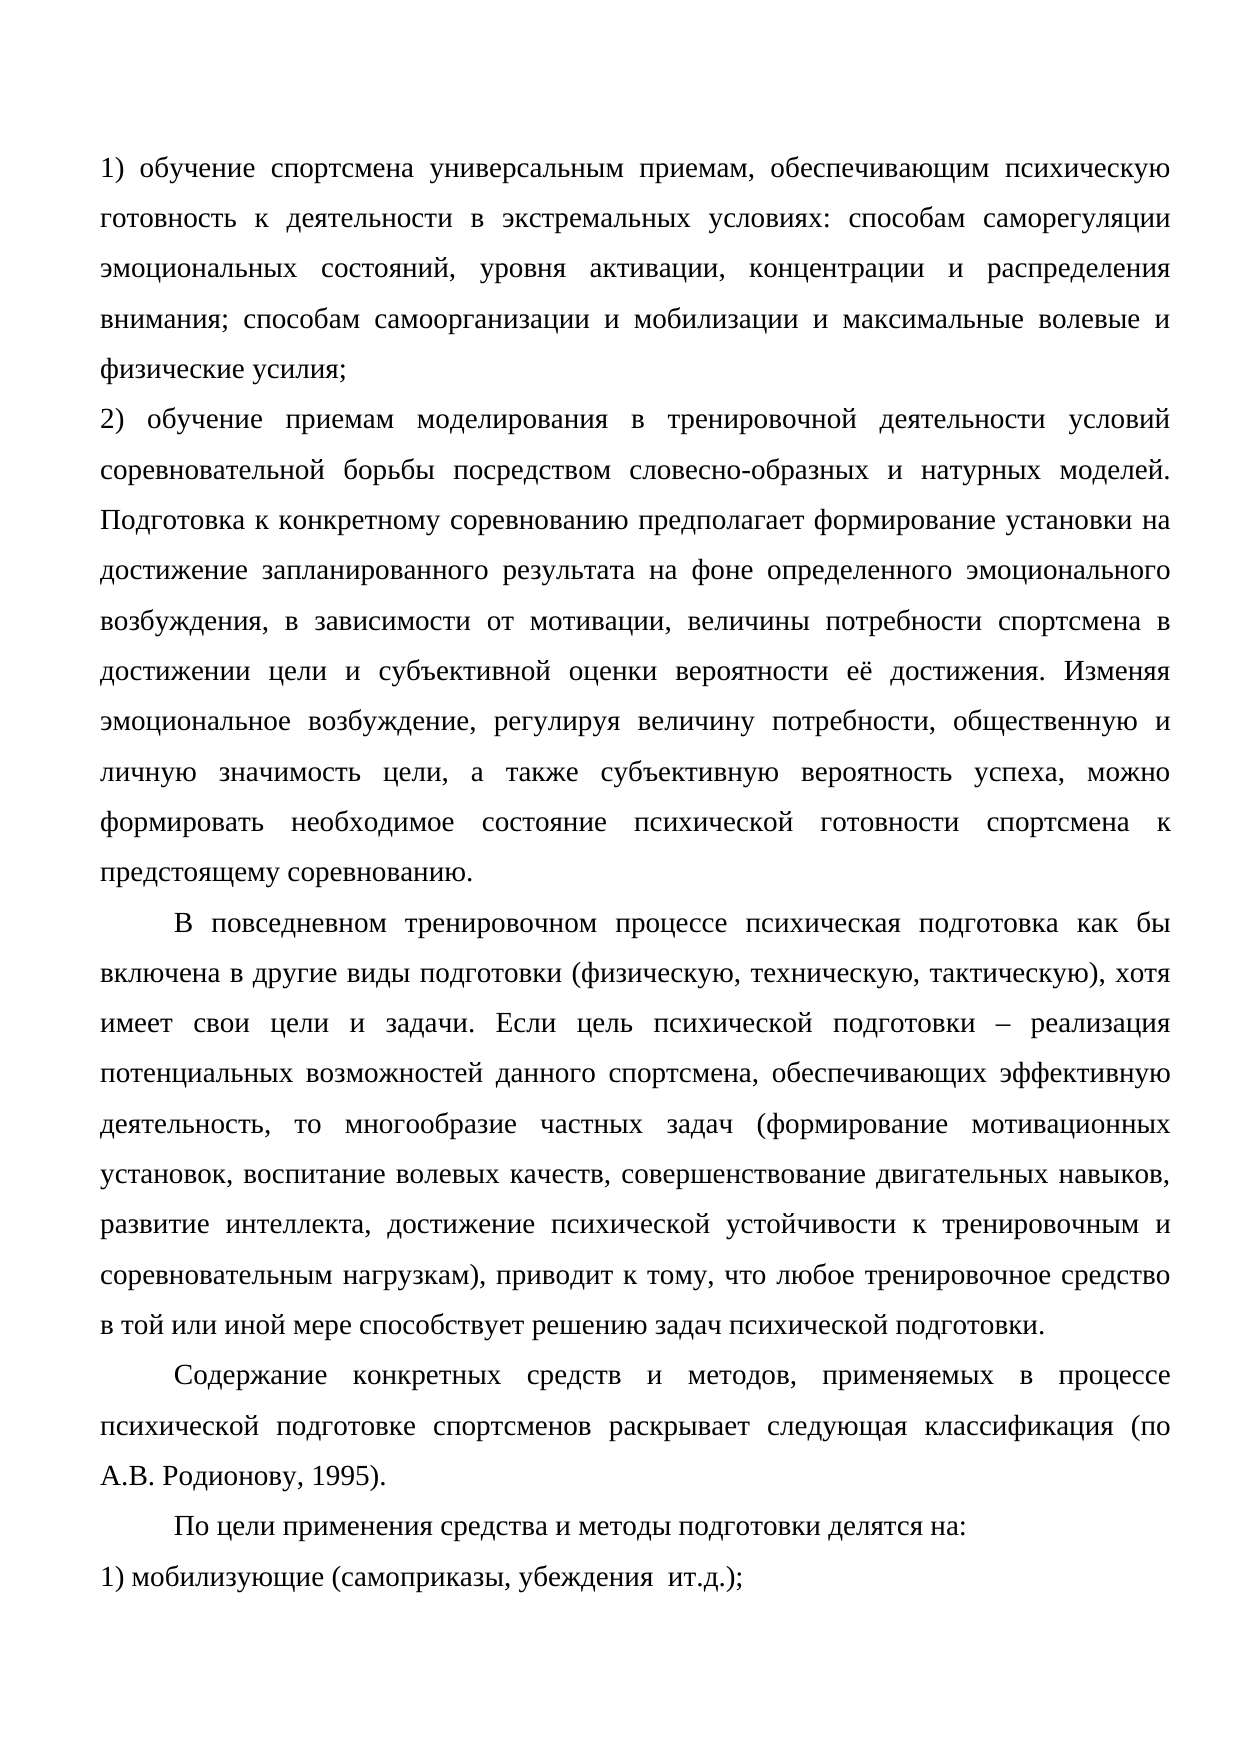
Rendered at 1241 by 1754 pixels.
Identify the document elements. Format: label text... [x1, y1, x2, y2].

text 1) мобилизующие (самоприказы, убеждения ит.д.); [100, 1559, 1171, 1592]
text 2) обучение приемам моделирования в тренировочной деятельности условий соревновательной борьбы посредством словесно-образных и натурных моделей. Подготовка к конкретному соревнованию предполагает формирование установки на достижение запланированного результата на фоне определенного эмоционального возбуждения, в зависимости от мотивации, величины потребности спортсмена в достижении цели и субъективной оценки вероятности её достижения. Изменяя эмоциональное возбуждение, регулируя величину потребности, общественную и личную значимость цели, а также субъективную вероятность успеха, можно формировать необходимое состояние психической готовности спортсмена к предстоящему соревнованию. [100, 402, 1171, 888]
text Содержание конкретных средств и методов, применяемых в процессе психической подготовке спортсменов раскрывает следующая классификация (по А.В. Родионову, 1995). [100, 1357, 1171, 1492]
text В повседневном тренировочном процессе психическая подготовка как бы включена в другие виды подготовки (физическую, техническую, тактическую), хотя имеет свои цели и задачи. Если цель психической подготовки – реализация потенциальных возможностей данного спортсмена, обеспечивающих эффективную деятельность, то многообразие частных задач (формирование мотивационных установок, воспитание волевых качеств, совершенствование двигательных навыков, развитие интеллекта, достижение психической устойчивости к тренировочным и соревновательным нагрузкам), приводит к тому, что любое тренировочное средство в той или иной мере способствует решению задач психической подготовки. [100, 905, 1171, 1341]
text По цели применения средства и методы подготовки делятся на: [100, 1508, 1171, 1542]
text 1) обучение спортсмена универсальным приемам, обеспечивающим психическую готовность к деятельности в экстремальных условиях: способам саморегуляции эмоциональных состояний, уровня активации, концентрации и распределения внимания; способам самоорганизации и мобилизации и максимальные волевые и физические усилия; [100, 150, 1171, 385]
